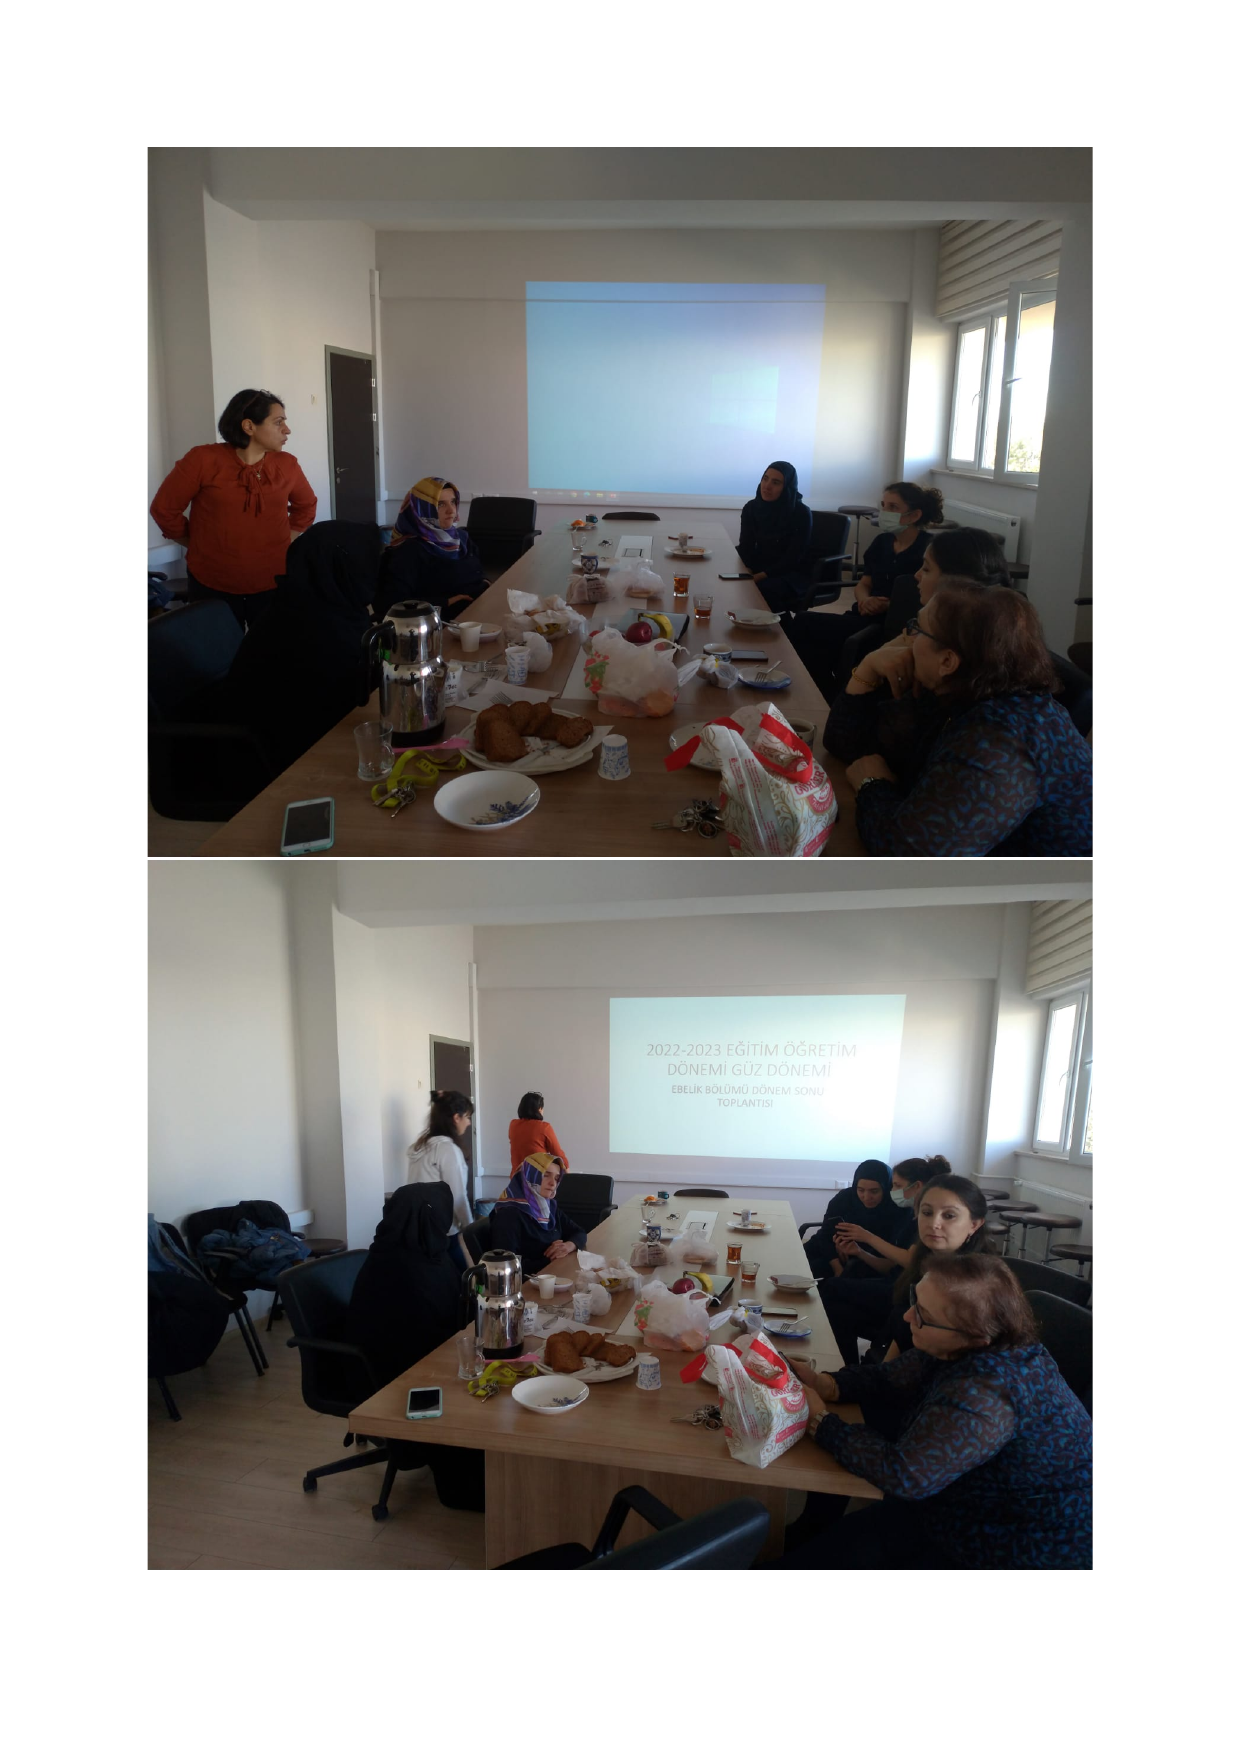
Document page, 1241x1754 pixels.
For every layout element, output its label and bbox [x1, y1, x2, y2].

picture [147, 147, 1093, 857]
picture [147, 860, 1093, 1570]
